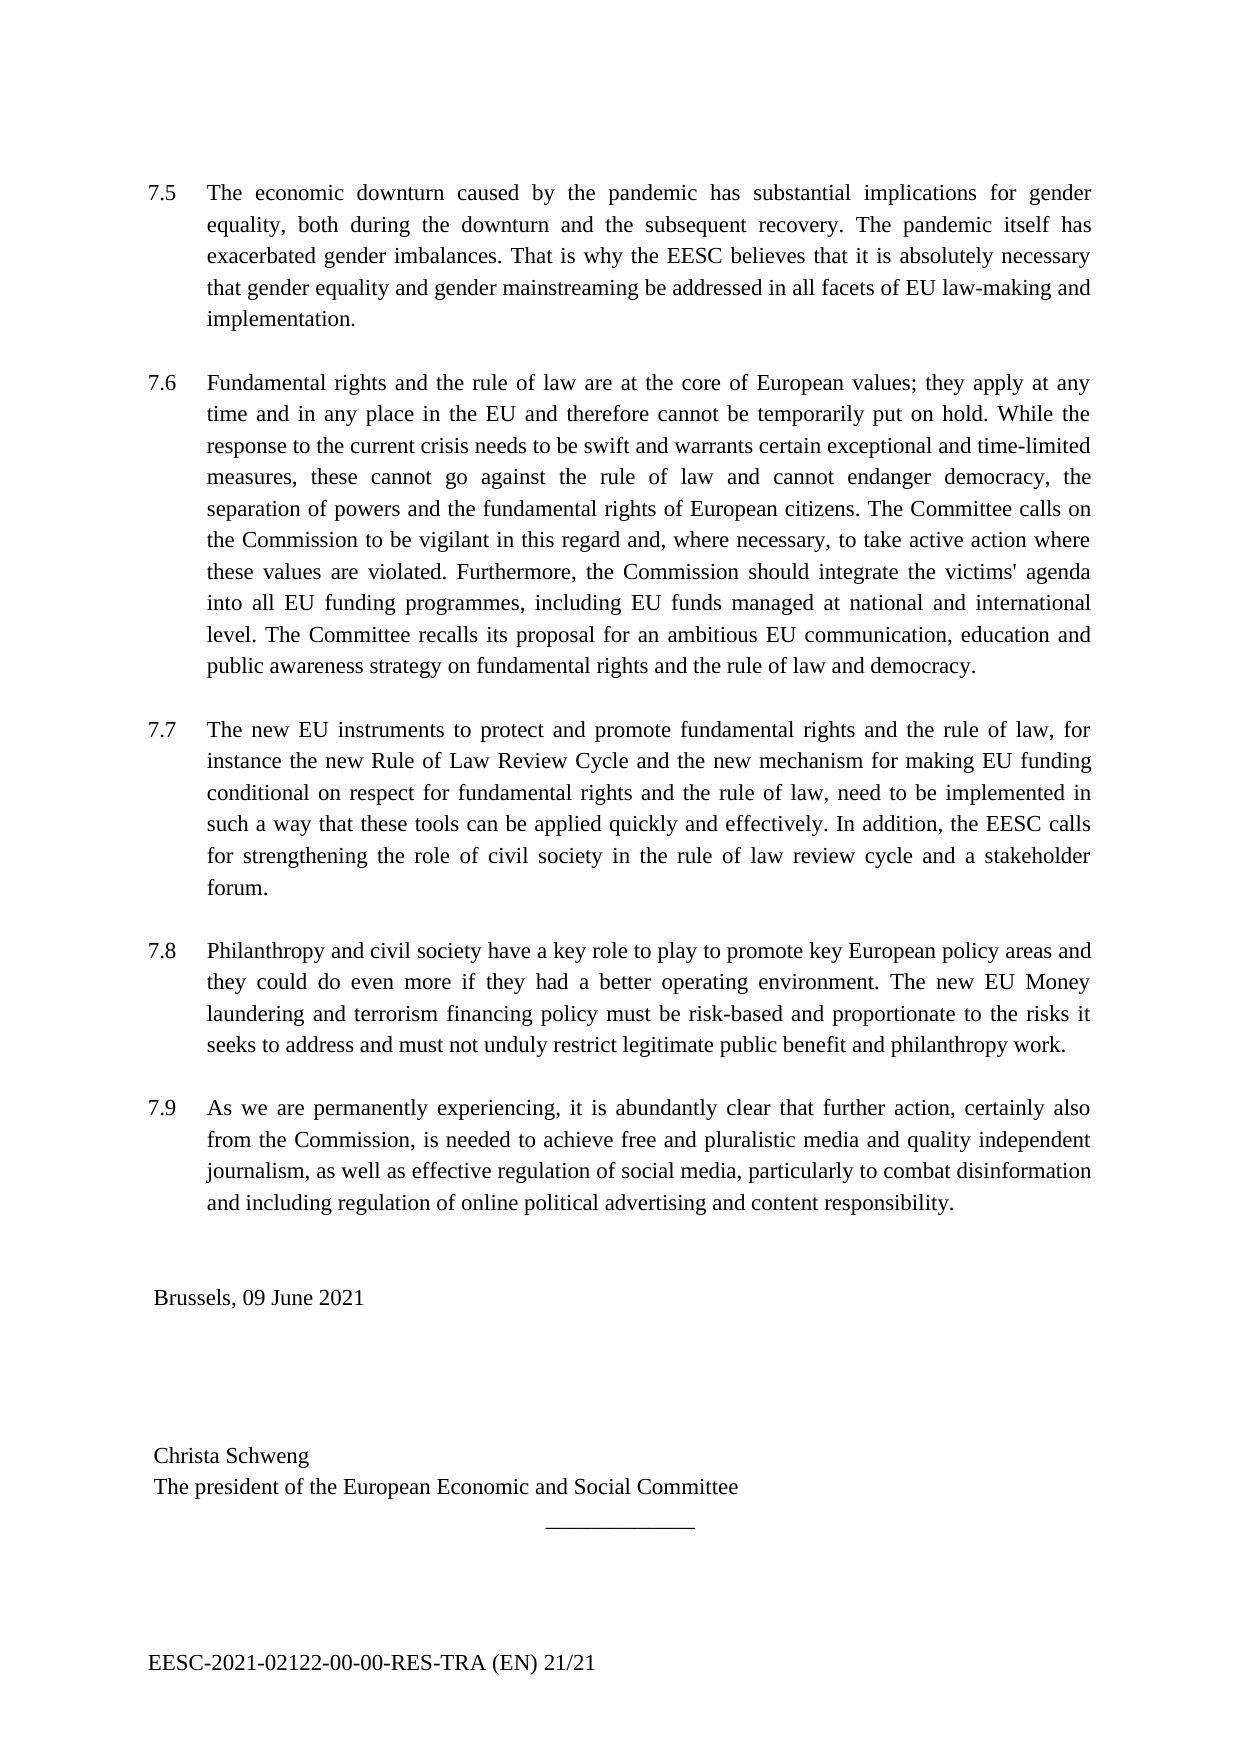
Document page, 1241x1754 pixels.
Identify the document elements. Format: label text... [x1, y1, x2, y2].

subtitle Fundamental rights and the rule of law are at the core of European values; they apply at any time and in any place in the EU and therefore cannot be temporarily put on hold. While the response to the current crisis needs to be swift and warrants certain exceptional and time-limited measures, these cannot go against the rule of law and cannot endanger democracy, the separation of powers and the fundamental rights of European citizens. The Committee calls on the Commission to be vigilant in this regard and, where necessary, to take active action where these values are violated. Furthermore, the Commission should integrate the victims' agenda into all EU funding programmes, including EU funds managed at national and international level. The Committee recalls its proposal for an ambitious EU communication, education and public awareness strategy on fundamental rights and the rule of law and democracy. [148, 368, 1093, 679]
subtitle As we are permanently experiencing, it is abundantly clear that further action, certainly also from the Commission, is needed to achieve free and pluralistic media and quality independent journalism, as well as effective regulation of social media, particularly to combat disinformation and including regulation of online political advertising and content responsibility. [148, 1094, 1093, 1216]
text _____________ [148, 1505, 1093, 1531]
text Christa Schweng [148, 1442, 1093, 1468]
text Brussels, 09 June 2021 [148, 1284, 1093, 1310]
text The president of the European Economic and Social Committee [148, 1473, 1093, 1499]
subtitle Philanthropy and civil society have a key role to play to promote key European policy areas and they could do even more if they had a better operating environment. The new EU Money laundering and terrorism financing policy must be risk-based and proportionate to the risks it seeks to address and must not unduly restrict legitimate public benefit and philanthropy work. [148, 937, 1093, 1058]
subtitle The new EU instruments to protect and promote fundamental rights and the rule of law, for instance the new Rule of Law Review Cycle and the new mechanism for making EU funding conditional on respect for fundamental rights and the rule of law, need to be implemented in such a way that these tools can be applied quickly and effectively. In addition, the EESC calls for strengthening the role of civil society in the rule of law review cycle and a stakeholder forum. [148, 716, 1093, 900]
subtitle The economic downturn caused by the pandemic has substantial implications for gender equality, both during the downturn and the subsequent recovery. The pandemic itself has exacerbated gender imbalances. That is why the EESC believes that it is absolutely necessary that gender equality and gender mainstreaming be addressed in all facets of EU law-making and implementation. [148, 179, 1093, 332]
